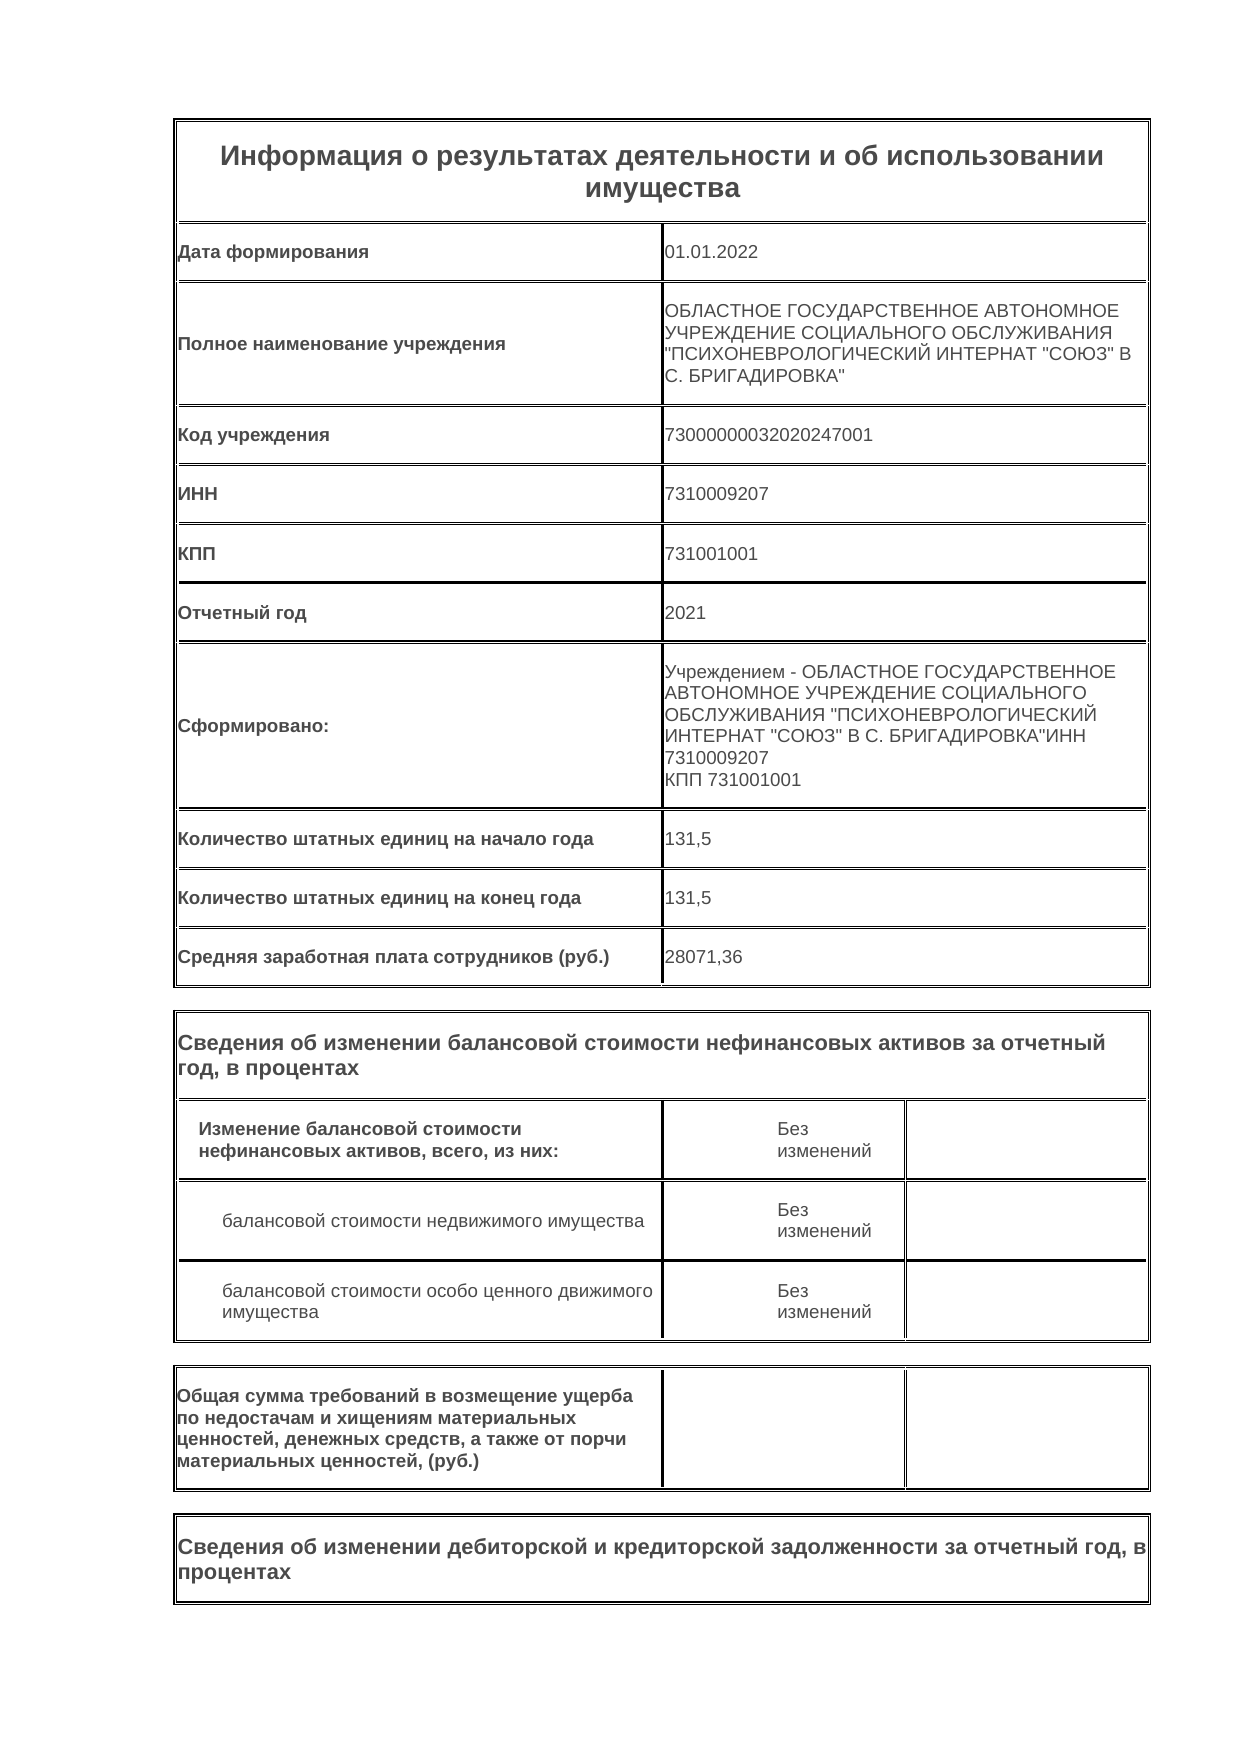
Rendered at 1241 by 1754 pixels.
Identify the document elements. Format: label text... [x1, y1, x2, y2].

table_cell [907, 1178, 1148, 1259]
table_cell 131,5 [664, 807, 1148, 866]
table_cell балансовой стоимости недвижимого имущества [177, 1178, 661, 1259]
table_cell [907, 1098, 1148, 1178]
table_cell 73000000032020247001 [664, 404, 1148, 463]
table_cell Сформировано: [177, 640, 661, 807]
table_cell 731001001 [662, 522, 1149, 581]
table_cell Код учреждения [177, 404, 661, 463]
table_cell 131,5 [664, 866, 1148, 926]
table_header Информация о результатах деятельности и об использовании имущества [177, 122, 1148, 221]
table_cell Полное наименование учреждения [175, 280, 662, 403]
table_cell Без изменений [664, 1101, 904, 1178]
table_cell ИНН [175, 463, 662, 522]
table_cell Дата формирования [175, 221, 662, 280]
table_cell Отчетный год [177, 581, 661, 640]
table_cell Средняя заработная плата сотрудников (руб.) [175, 926, 662, 985]
table_header [906, 1368, 1148, 1488]
table_cell [906, 1259, 1148, 1340]
table_cell 2021 [664, 581, 1148, 640]
table_cell ОБЛАСТНОЕ ГОСУДАРСТВЕННОЕ АВТОНОМНОЕ УЧРЕЖДЕНИЕ СОЦИАЛЬНОГО ОБСЛУЖИВАНИЯ "ПСИХОНЕВРОЛОГИЧЕСКИЙ ИНТЕРНАТ "СОЮЗ" В С. БРИГАДИРОВКА" [662, 280, 1149, 403]
table_cell Количество штатных единиц на начало года [177, 807, 661, 866]
table_cell 01.01.2022 [662, 221, 1149, 280]
table_cell Без изменений [664, 1182, 904, 1259]
table_cell Количество штатных единиц на конец года [177, 866, 661, 926]
table_cell 28071,36 [662, 926, 1149, 985]
table_header Сведения об изменении дебиторской и кредиторской задолженности за отчетный год, в процентах [177, 1517, 1148, 1601]
table_header Общая сумма требований в возмещение ущерба по недостачам и хищениям материальных ценностей, денежных средств, а также от порчи материальных ценностей, (руб.) [177, 1368, 662, 1488]
table_cell Без изменений [662, 1262, 906, 1340]
table_cell Учреждением - ОБЛАСТНОЕ ГОСУДАРСТВЕННОЕ АВТОНОМНОЕ УЧРЕЖДЕНИЕ СОЦИАЛЬНОГО ОБСЛУЖИВАНИЯ "ПСИХОНЕВРОЛОГИЧЕСКИЙ ИНТЕРНАТ "СОЮЗ" В С. БРИГАДИРОВКА"ИНН 7310009207 КПП 731001001 [664, 640, 1148, 807]
table_cell Изменение балансовой стоимости нефинансовых активов, всего, из них: [177, 1098, 661, 1178]
table_header [662, 1368, 906, 1488]
table_cell балансовой стоимости особо ценного движимого имущества [177, 1259, 662, 1340]
table_header Сведения об изменении балансовой стоимости нефинансовых активов за отчетный год, в процентах [177, 1013, 1148, 1097]
table_cell 7310009207 [662, 463, 1149, 522]
table_cell КПП [175, 522, 662, 581]
